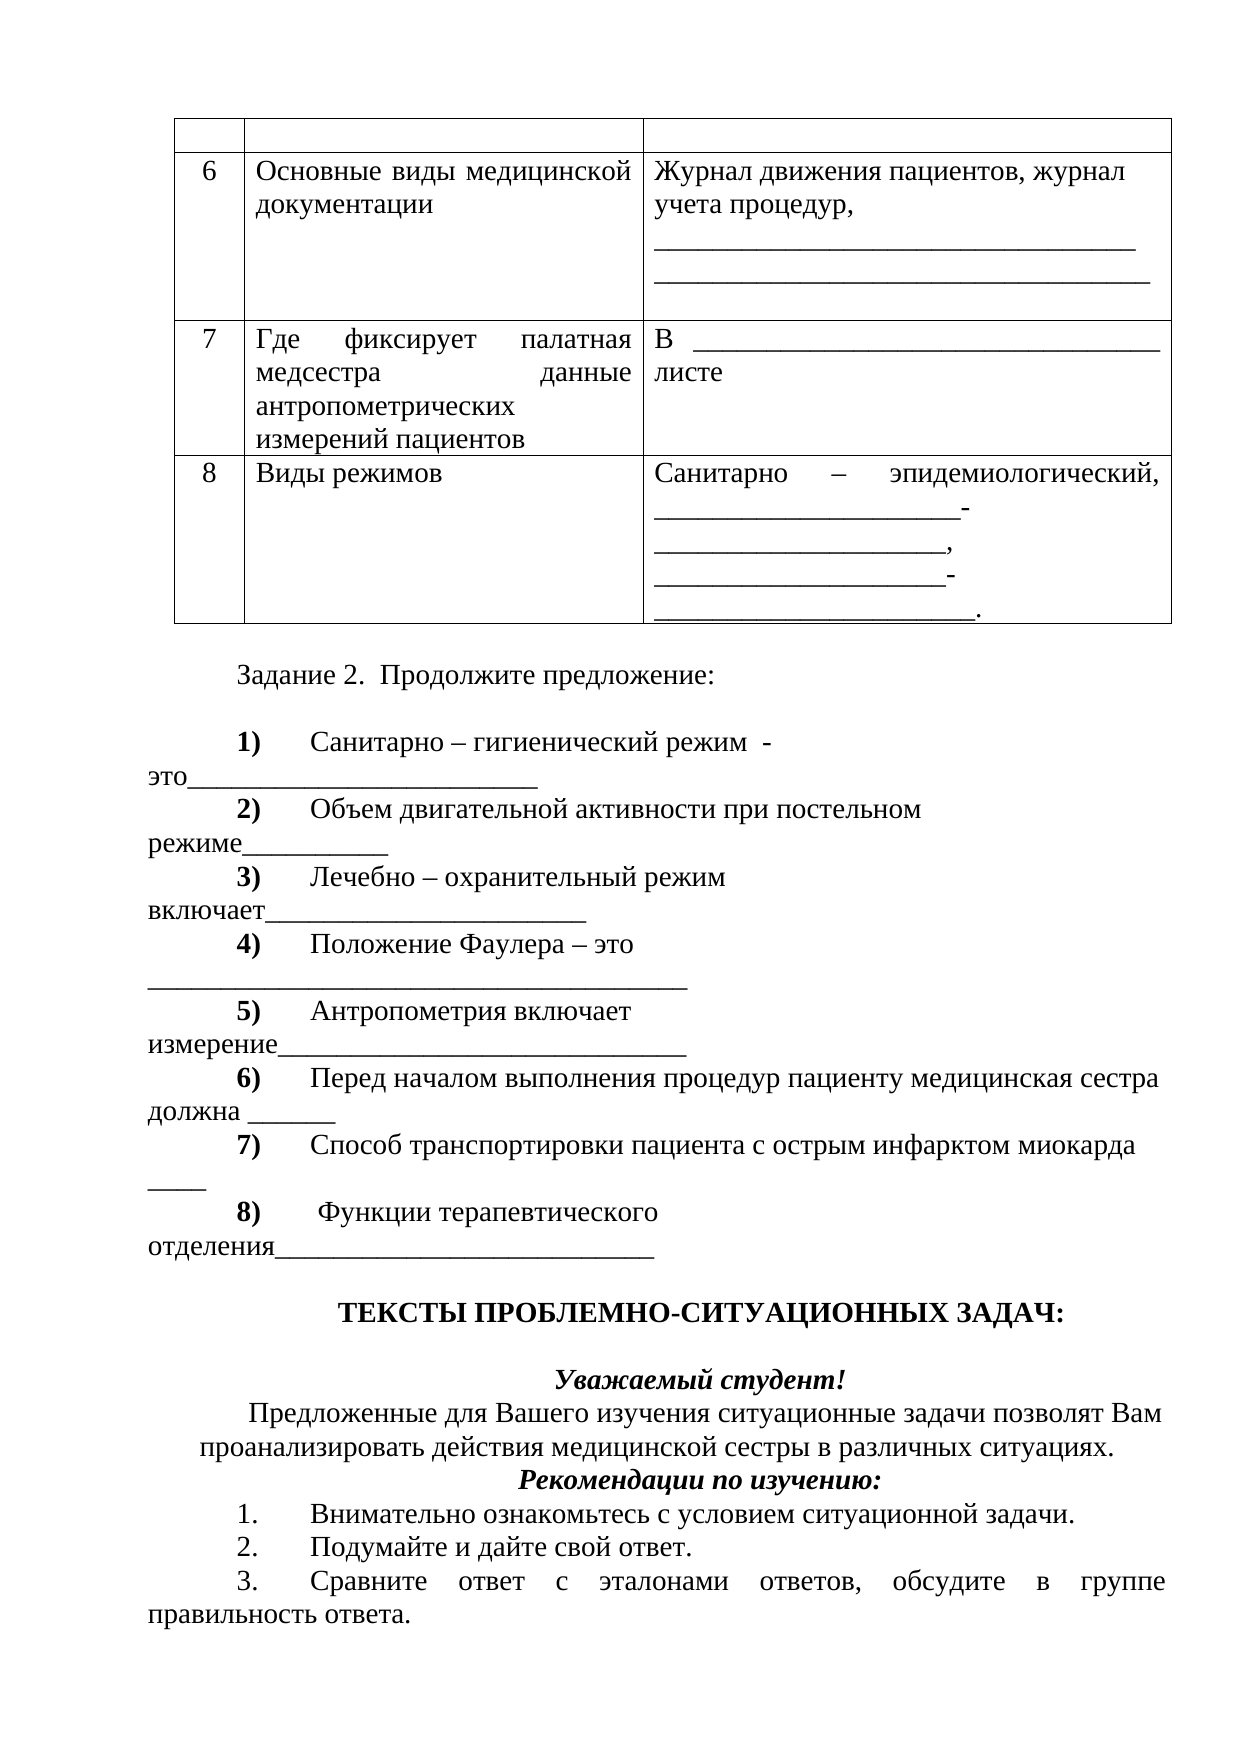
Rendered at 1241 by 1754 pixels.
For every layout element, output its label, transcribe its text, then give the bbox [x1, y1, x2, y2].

list Санитарно – гигиенический режим - это________________________ [148, 724, 1167, 792]
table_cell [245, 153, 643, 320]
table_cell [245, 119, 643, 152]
list Внимательно ознакомьтесь с условием ситуационной задачи. [148, 1496, 1167, 1529]
text Предложенные для Вашего изучения ситуационные задачи позволят Вам проанализировать действия медицинской сестры в различных ситуациях. [148, 1395, 1167, 1462]
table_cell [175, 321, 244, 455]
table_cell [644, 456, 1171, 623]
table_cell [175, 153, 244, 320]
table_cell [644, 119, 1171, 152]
list Способ транспортировки пациента с острым инфарктом миокарда ____ [148, 1127, 1167, 1194]
list Объем двигательной активности при постельном режиме__________ [148, 792, 1167, 859]
list Сравните ответ с эталонами ответов, обсудите в группе правильность ответа. [148, 1563, 1167, 1630]
text Уважаемый студент! [148, 1362, 1167, 1395]
list Подумайте и дайте свой ответ. [148, 1529, 1167, 1563]
list Положение Фаулера – это _____________________________________ [148, 926, 1167, 993]
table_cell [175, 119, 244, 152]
list Лечебно – охранительный режим включает______________________ [148, 859, 1167, 926]
list Антропометрия включает измерение____________________________ [148, 993, 1167, 1060]
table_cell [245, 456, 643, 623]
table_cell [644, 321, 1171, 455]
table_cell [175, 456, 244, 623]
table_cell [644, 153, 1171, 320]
text Задание 2. Продолжите предложение: [148, 657, 1167, 691]
list Перед началом выполнения процедур пациенту медицинская сестра должна ______ [148, 1060, 1167, 1127]
text ТЕКСТЫ ПРОБЛЕМНО-СИТУАЦИОННЫХ ЗАДАЧ: [148, 1295, 1167, 1328]
text Рекомендации по изучению: [148, 1462, 1167, 1496]
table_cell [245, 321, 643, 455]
list Функции терапевтического отделения__________________________ [148, 1194, 1167, 1261]
